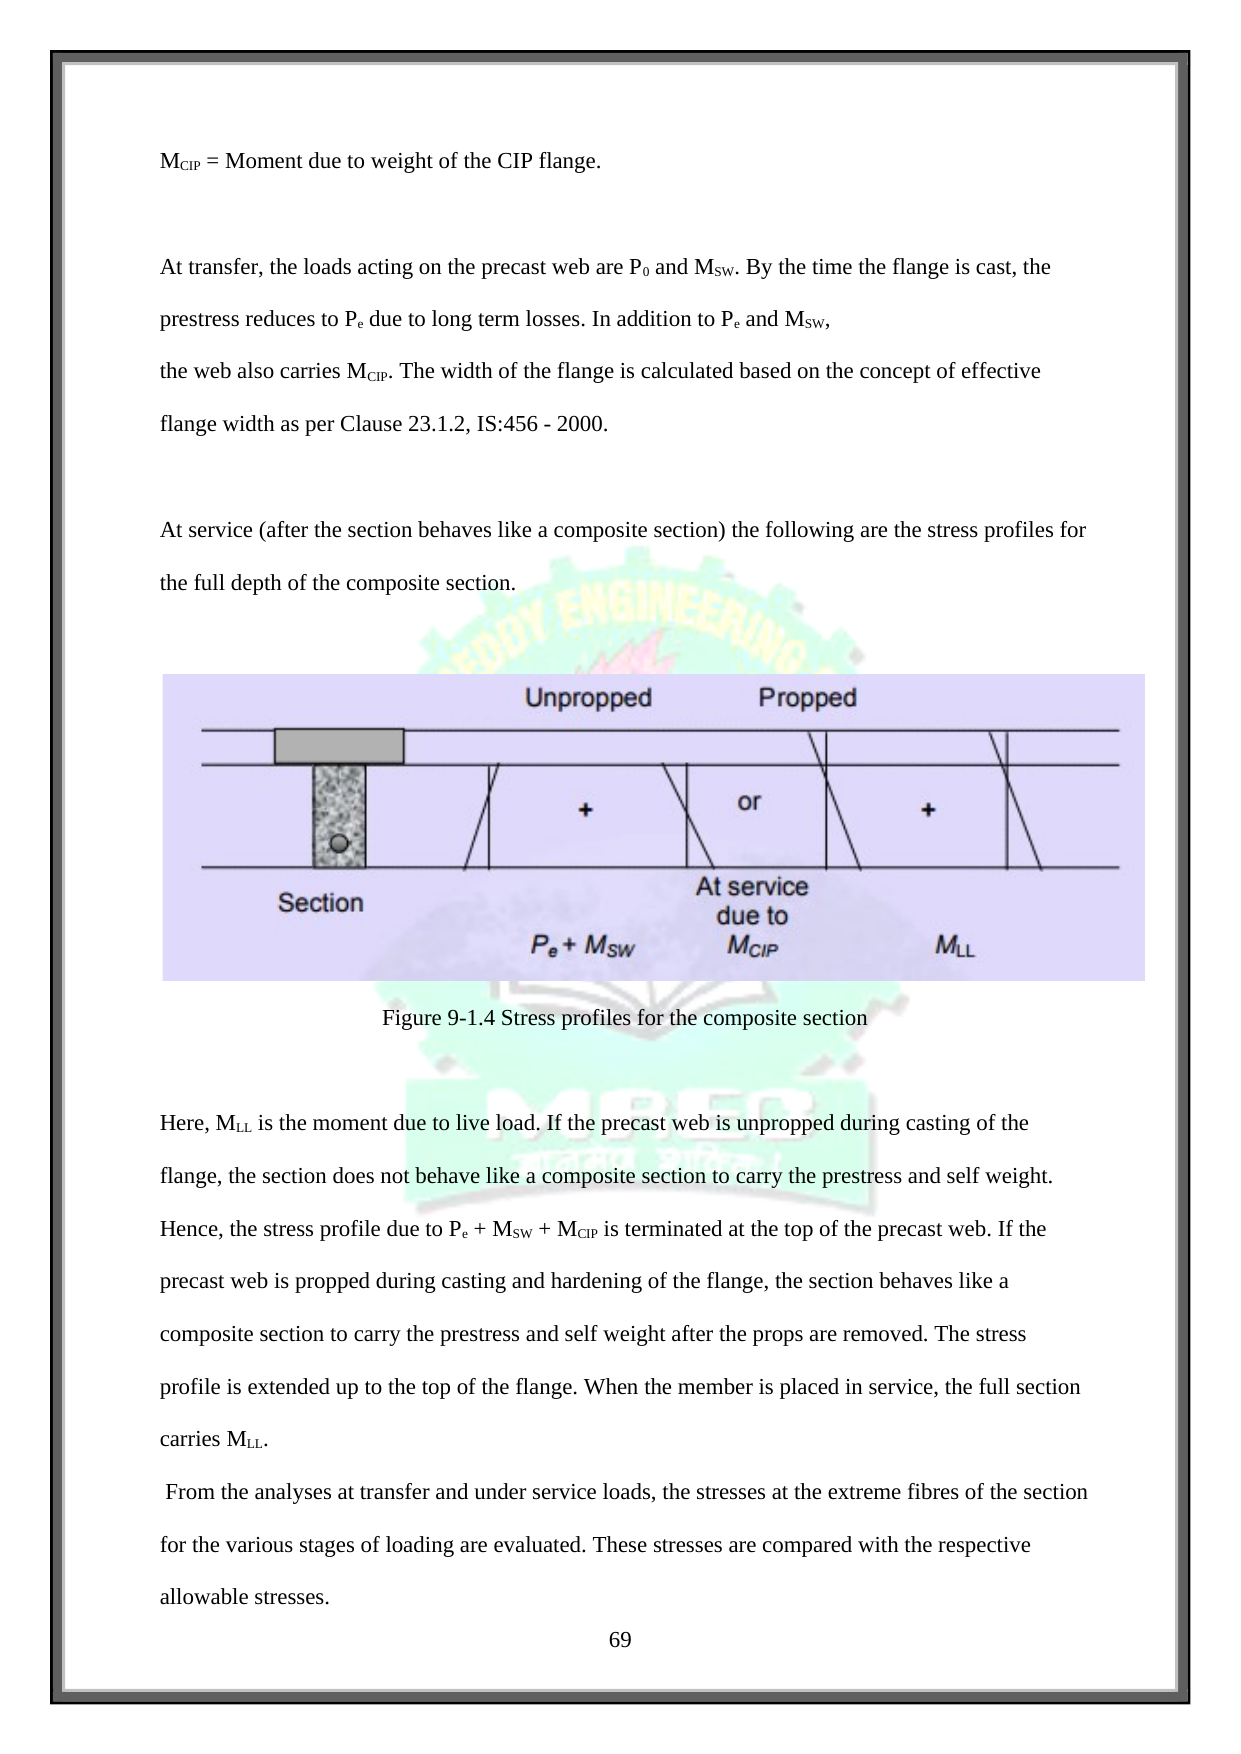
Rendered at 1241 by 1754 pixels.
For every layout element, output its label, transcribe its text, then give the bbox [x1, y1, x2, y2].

text Figure 9-1.4 Stress profiles for the composite section [304, 1004, 946, 1030]
text Here, MLL is the moment due to live load. If the precast web is unpropped during casting of the flange, the section does not behave like a composite section to carry the prestress and self weight. Hence, the stress profile due to Pe + MSW + MCIP is terminated at the top of the precast web. If the precast web is propped during casting and hardening of the flange, the section behaves like a composite section to carry the prestress and self weight after the props are removed. The stress profile is extended up to the top of the flange. When the member is placed in service, the full section carries MLL. [159, 1109, 1083, 1452]
text From the analyses at transfer and under service loads, the stresses at the extreme fibres of the section [165, 1478, 1159, 1505]
text At transfer, the loads acting on the precast web are P0 and MSW. By the time the flange is cast, the prestress reduces to Pe due to long term losses. In addition to Pe and MSW, [159, 253, 1056, 331]
text MCIP = Moment due to weight of the CIP flange. [159, 147, 1159, 174]
text At service (after the section behaves like a composite section) the following are the stress profiles for the full depth of the composite section. [159, 516, 1089, 595]
text the web also carries MCIP. The width of the flange is calculated based on the concept of effective flange width as per Clause 23.1.2, IS:456 - 2000. [159, 357, 1088, 437]
picture [162, 674, 1145, 981]
text for the various stages of loading are evaluated. These stresses are compared with the respective allowable stresses. [159, 1505, 1034, 1609]
